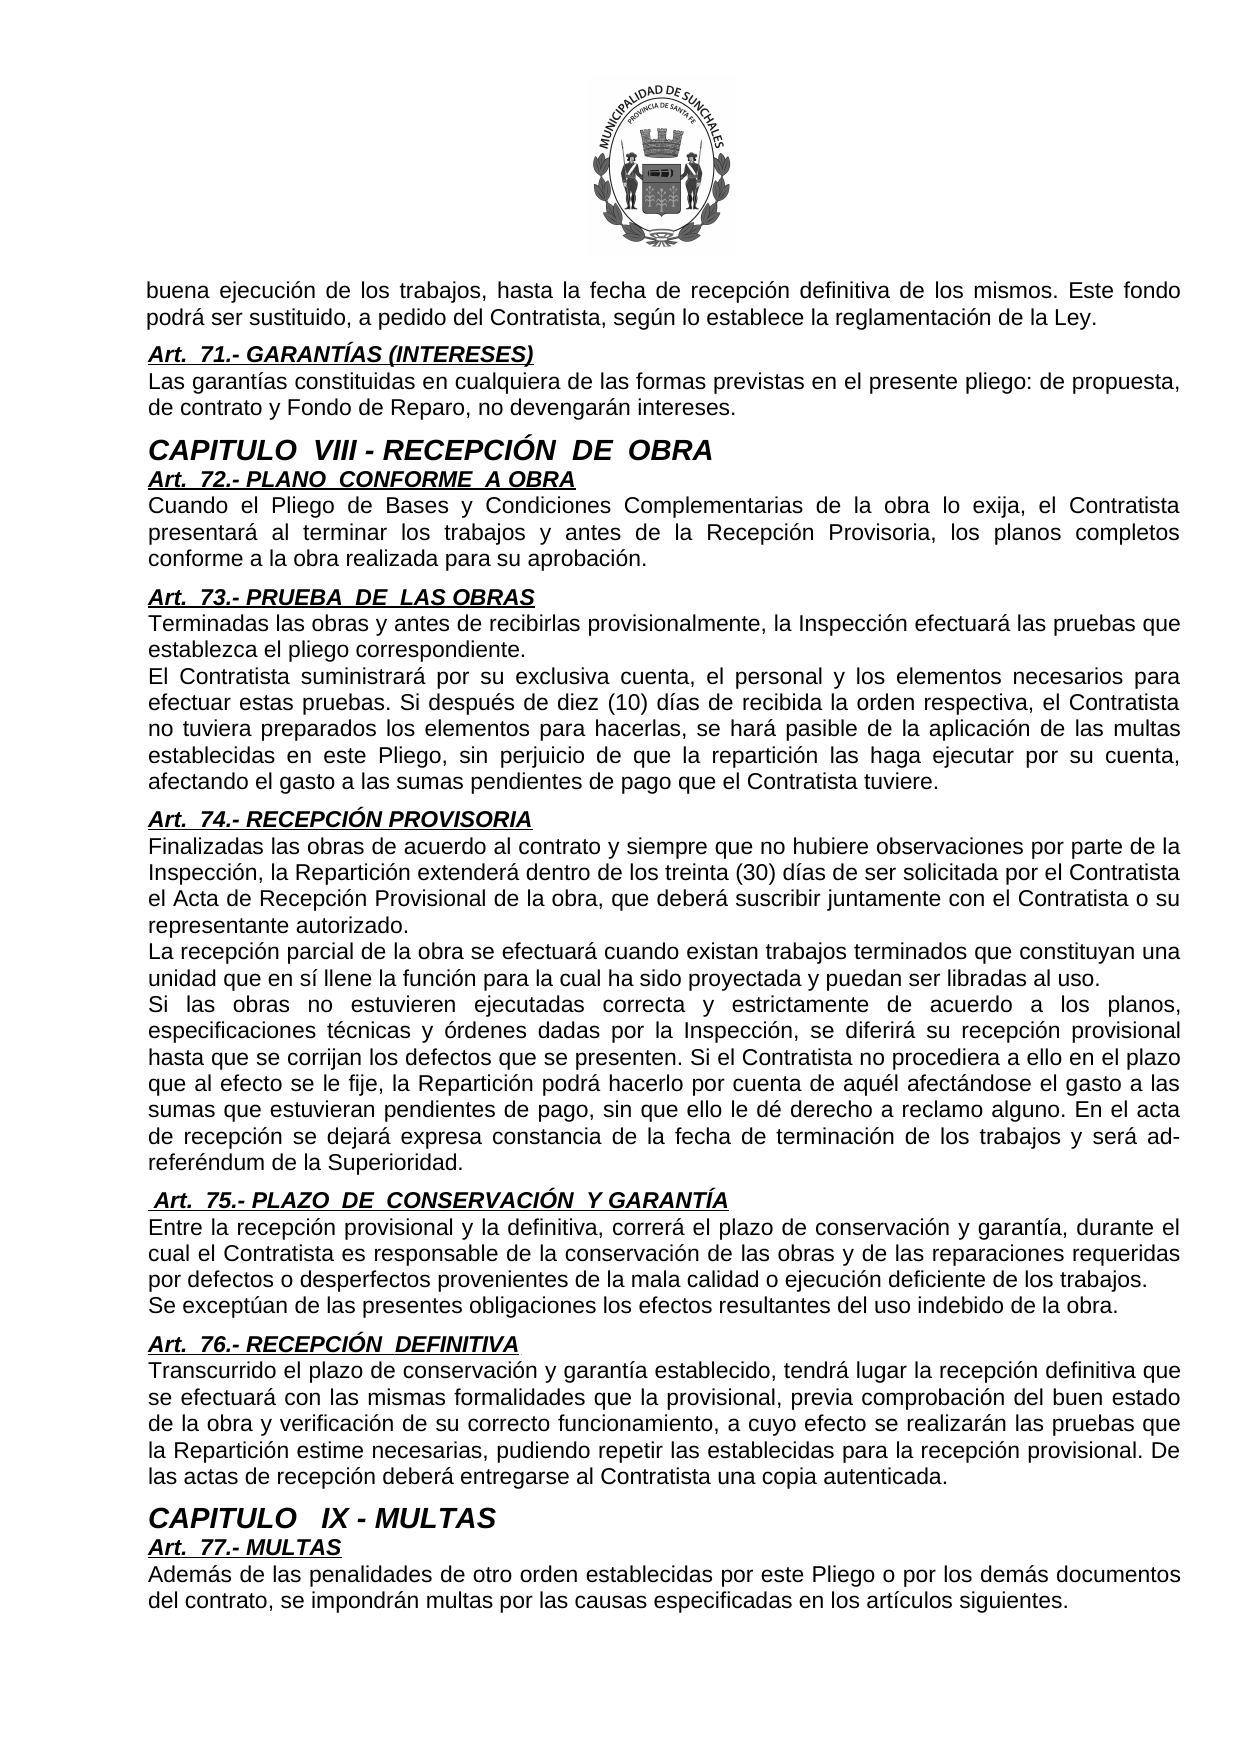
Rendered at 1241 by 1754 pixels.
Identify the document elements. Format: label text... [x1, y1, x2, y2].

subtitle Art. 77.- MULTAS [148, 1535, 1192, 1561]
text La recepción parcial de la obra se efectuará cuando existan trabajos terminados que constituyan una unidad que en sí llene la función para la cual ha sido proyectada y puedan ser libradas al uso. [148, 938, 1181, 991]
subtitle Art. 72.- PLANO CONFORME A OBRA [148, 466, 1192, 492]
text Finalizadas las obras de acuerdo al contrato y siempre que no hubiere observaciones por parte de la Inspección, la Repartición extenderá dentro de los treinta (30) días de ser solicitada por el Contratista el Acta de Recepción Provisional de la obra, que deberá suscribir juntamente con el Contratista o su representante autorizado. [148, 833, 1181, 938]
subtitle Art. 73.- PRUEBA DE LAS OBRAS [148, 583, 1192, 610]
subtitle Art. 76.- RECEPCIÓN DEFINITIVA [148, 1331, 1192, 1357]
text Si las obras no estuvieren ejecutadas correcta y estrictamente de acuerdo a los planos, especificaciones técnicas y órdenes dadas por la Inspección, se diferirá su recepción provisional hasta que se corrijan los defectos que se presenten. Si el Contratista no procediera a ello en el plazo que al efecto se le fije, la Repartición podrá hacerlo por cuenta de aquél afectándose el gasto a las sumas que estuvieran pendientes de pago, sin que ello le dé derecho a reclamo alguno. En el acta de recepción se dejará expresa constancia de la fecha de terminación de los trabajos y será ad- referéndum de la Superioridad. [148, 991, 1182, 1175]
text El Contratista suministrará por su exclusiva cuenta, el personal y los elementos necesarios para efectuar estas pruebas. Si después de diez (10) días de recibida la orden respectiva, el Contratista no tuviera preparados los elementos para hacerlas, se hará pasible de la aplicación de las multas establecidas en este Pliego, sin perjuicio de que la repartición las haga ejecutar por su cuenta, afectando el gasto a las sumas pendientes de pago que el Contratista tuviere. [148, 663, 1181, 794]
text Terminadas las obras y antes de recibirlas provisionalmente, la Inspección efectuará las pruebas que establezca el pliego correspondiente. [148, 610, 1182, 663]
subtitle CAPITULO VIII - RECEPCIÓN DE OBRA [148, 433, 1192, 466]
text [146, 277, 1182, 330]
text Se exceptúan de las presentes obligaciones los efectos resultantes del uso indebido de la obra. [148, 1293, 1192, 1319]
text Entre la recepción provisional y la definitiva, correrá el plazo de conservación y garantía, durante el cual el Contratista es responsable de la conservación de las obras y de las reparaciones requeridas por defectos o desperfectos provenientes de la mala calidad o ejecución deficiente de los trabajos. [148, 1214, 1181, 1293]
subtitle CAPITULO IX - MULTAS [148, 1501, 1192, 1535]
subtitle Art. 71.- GARANTÍAS (INTERESES) [148, 342, 1192, 368]
text Además de las penalidades de otro orden establecidas por este Pliego o por los demás documentos del contrato, se impondrán multas por las causas especificadas en los artículos siguientes. [148, 1561, 1182, 1614]
text Las garantías constituidas en cualquiera de las formas previstas en el presente pliego: de propuesta, de contrato y Fondo de Reparo, no devengarán intereses. [148, 368, 1181, 421]
text Transcurrido el plazo de conservación y garantía establecido, tendrá lugar la recepción definitiva que se efectuará con las mismas formalidades que la provisional, previa comprobación del buen estado de la obra y verificación de su correcto funcionamiento, a cuyo efecto se realizarán las pruebas que la Repartición estime necesarias, pudiendo repetir las establecidas para la recepción provisional. De las actas de recepción deberá entregarse al Contratista una copia autenticada. [148, 1357, 1182, 1489]
text Cuando el Pliego de Bases y Condiciones Complementarias de la obra lo exija, el Contratista presentará al terminar los trabajos y antes de la Recepción Provisoria, los planos completos conforme a la obra realizada para su aprobación. [148, 492, 1181, 571]
subtitle Art. 74.- RECEPCIÓN PROVISORIA [148, 806, 1192, 833]
subtitle Art. 75.- PLAZO DE CONSERVACIÓN Y GARANTÍA [148, 1187, 1192, 1214]
